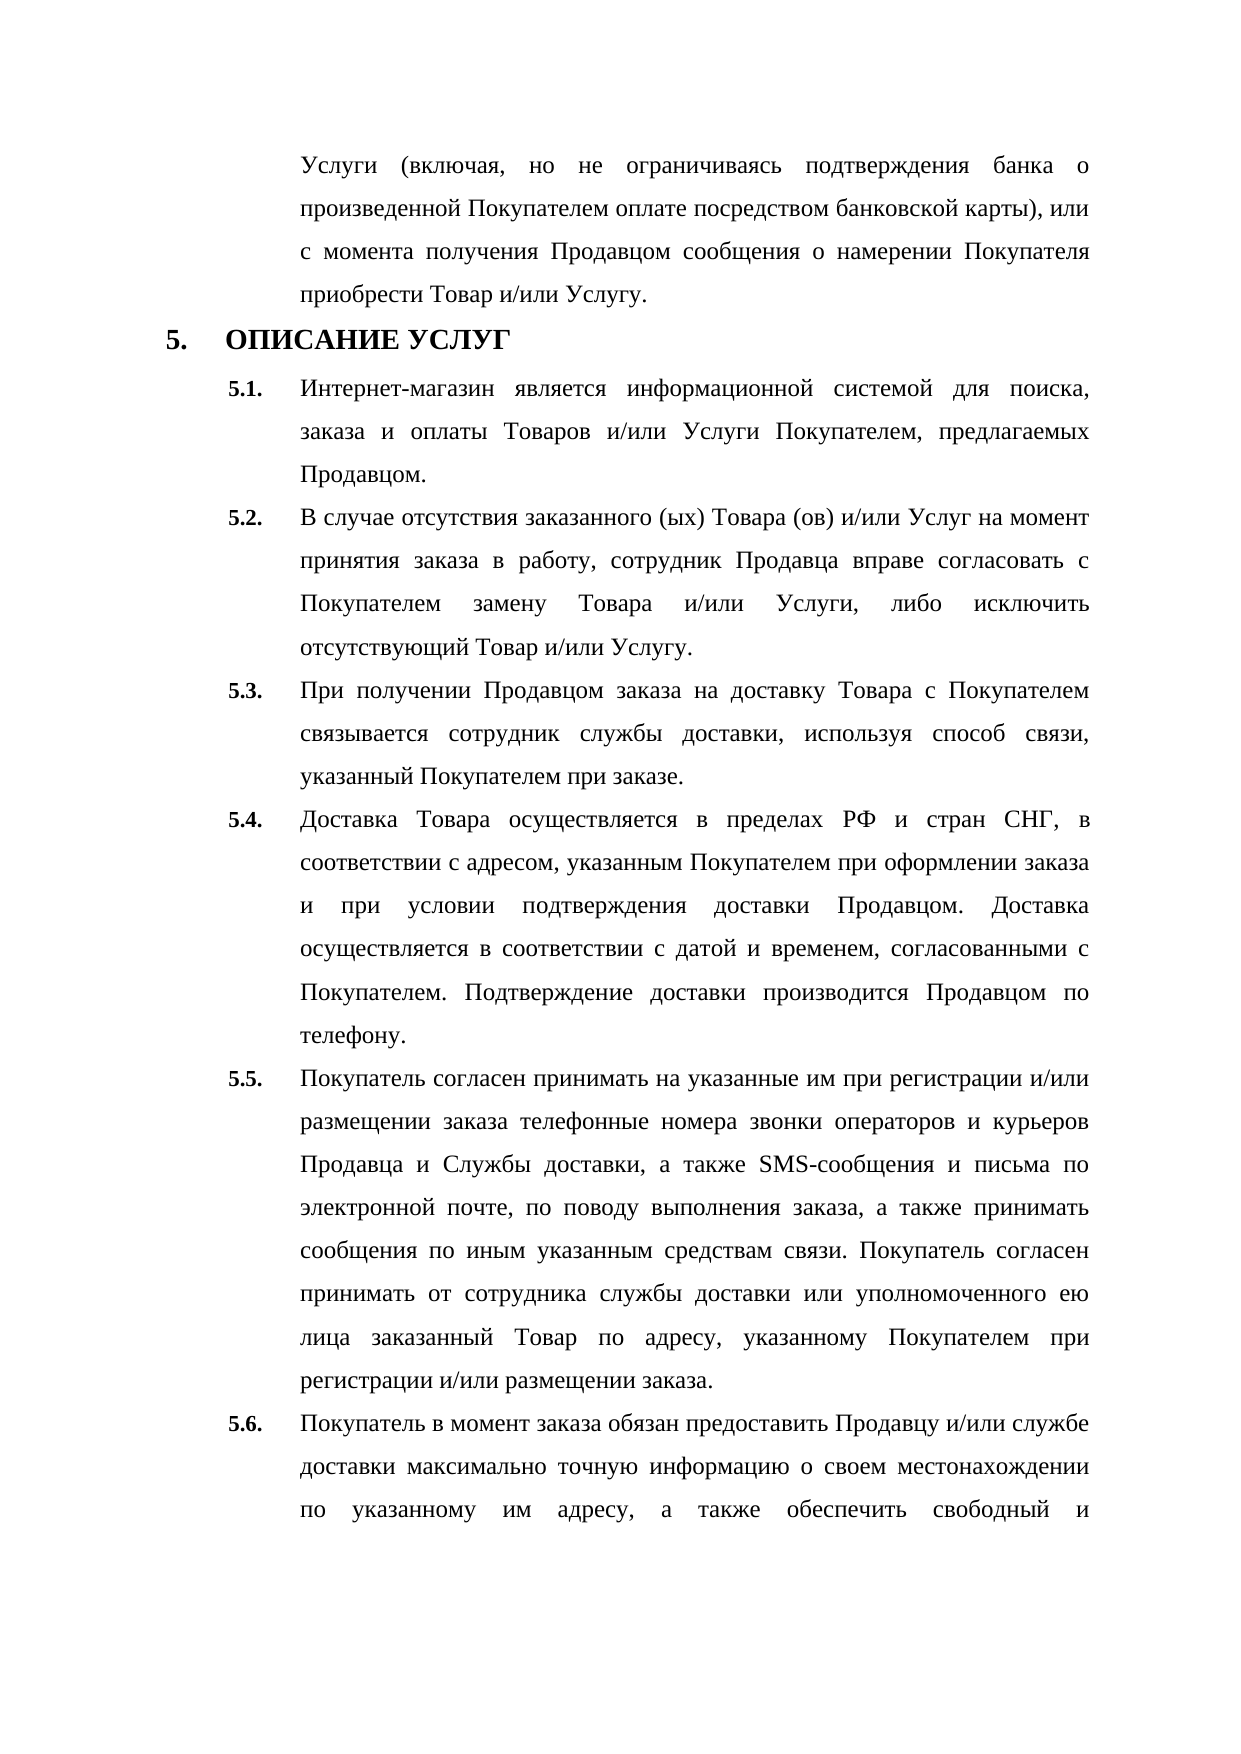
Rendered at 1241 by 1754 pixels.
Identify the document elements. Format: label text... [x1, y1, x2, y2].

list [262, 150, 1090, 308]
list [262, 1408, 1090, 1523]
list Доставка Товара осуществляется в пределах РФ и стран СНГ, в соответствии с адресом, указанным Покупателем при оформлении заказа и при условии подтверждения доставки Продавцом. Доставка осуществляется в соответствии с датой и временем, согласованными с Покупателем. Подтверждение доставки производится Продавцом по телефону. [262, 804, 1090, 1048]
list Покупатель согласен принимать на указанные им при регистрации и/или размещении заказа телефонные номера звонки операторов и курьеров Продавца и Службы доставки, а также SMS-сообщения и письма по электронной почте, по поводу выполнения заказа, а также принимать сообщения по иным указанным средствам связи. Покупатель согласен принимать от сотрудника службы доставки или уполномоченного ею лица заказанный Товар по адресу, указанному Покупателем при регистрации и/или размещении заказа. [262, 1063, 1090, 1393]
list Интернет-магазин является информационной системой для поиска, заказа и оплаты Товаров и/или Услуги Покупателем, предлагаемых Продавцом. [262, 373, 1090, 488]
list В случае отсутствия заказанного (ых) Товара (ов) и/или Услуг на момент принятия заказа в работу, сотрудник Продавца вправе согласовать с Покупателем замену Товара и/или Услуги, либо исключить отсутствующий Товар и/или Услугу. [262, 502, 1090, 660]
list При получении Продавцом заказа на доставку Товара с Покупателем связывается сотрудник службы доставки, используя способ связи, указанный Покупателем при заказе. [262, 675, 1090, 790]
list ОПИСАНИЕ УСЛУГ [187, 322, 1090, 356]
